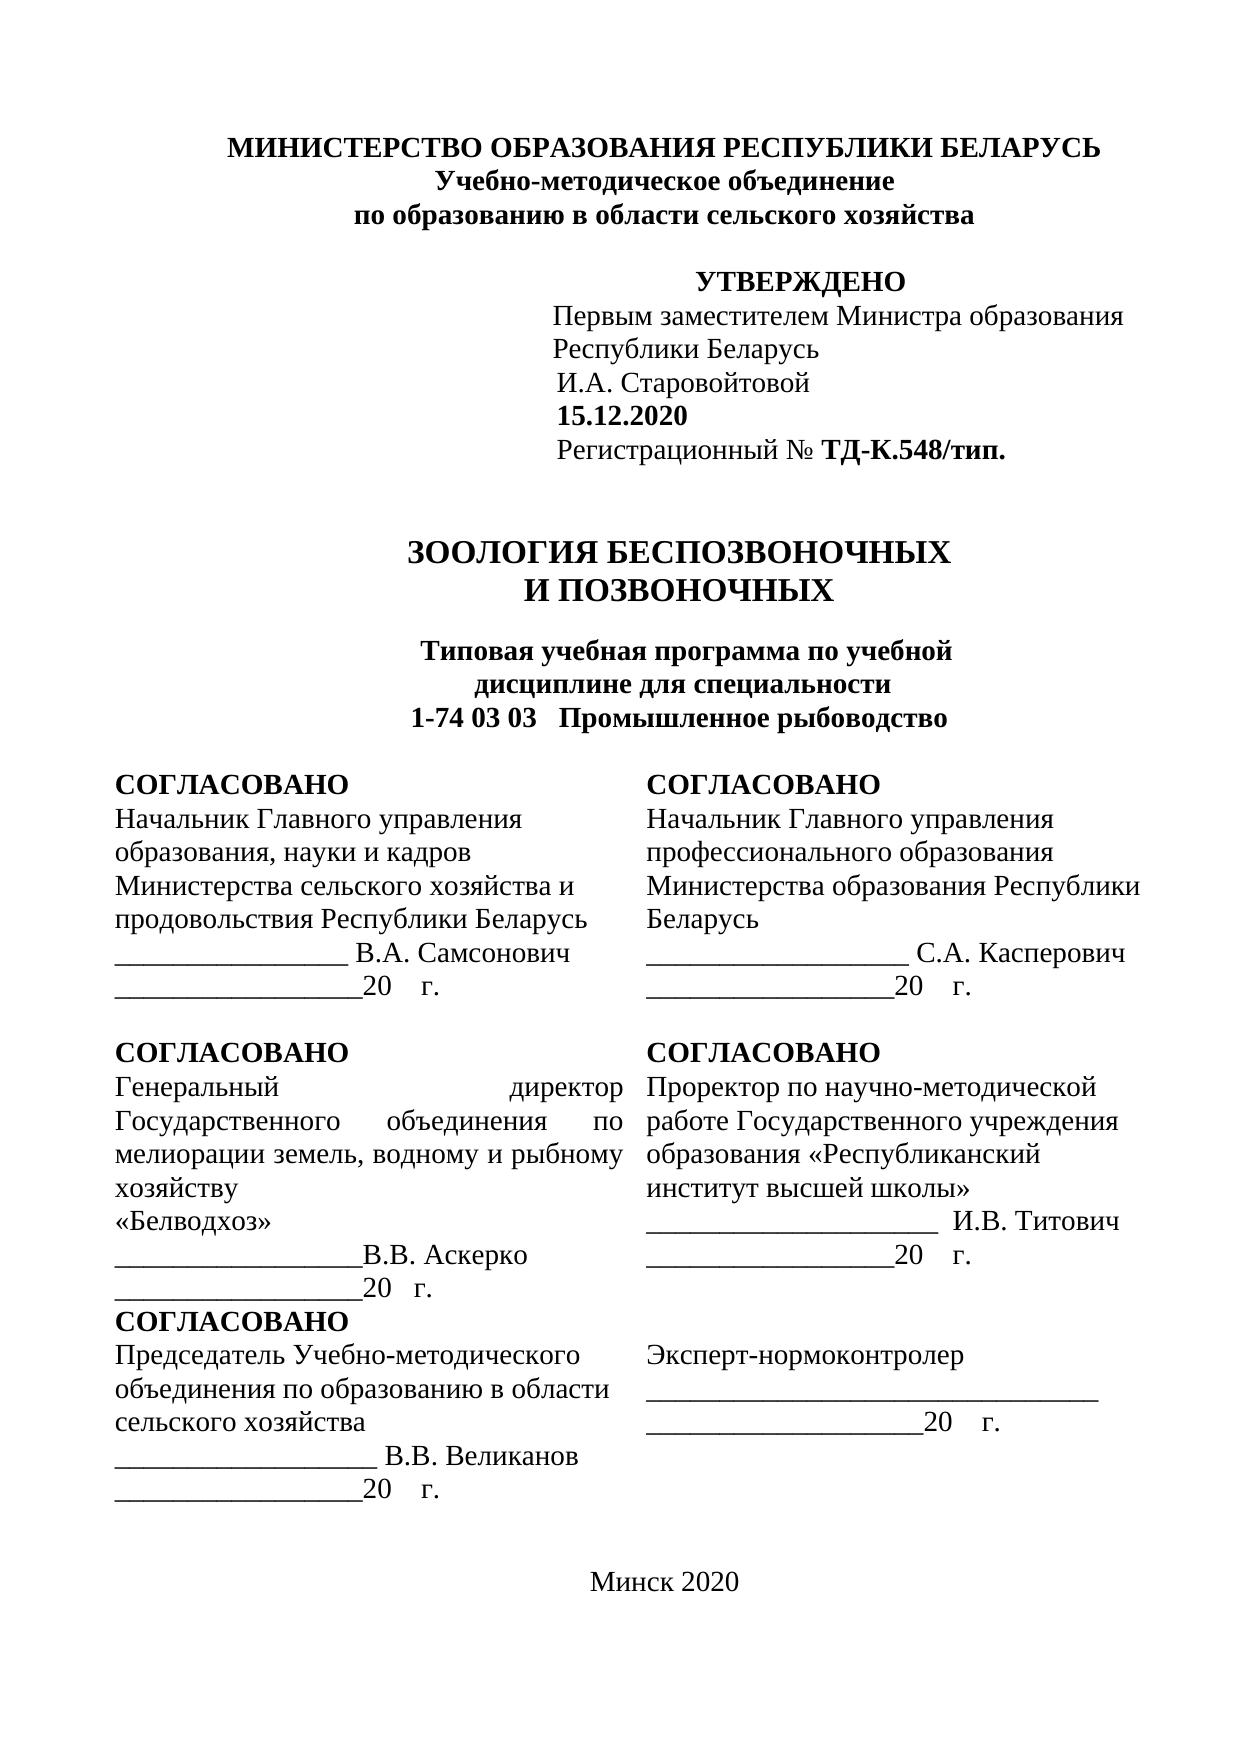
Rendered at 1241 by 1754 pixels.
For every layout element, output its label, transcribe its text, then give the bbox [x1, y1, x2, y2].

text Республики Беларусь [552, 331, 1152, 365]
text Первым заместителем Министра образования [552, 298, 1152, 331]
text дисциплине для специальности [177, 667, 1152, 700]
text Типовая учебная программа по учебной [192, 633, 1152, 667]
text Министерство образования Республики Беларусь [177, 130, 1152, 163]
text Регистрационный № ТД-К.548/тип. [177, 432, 1152, 465]
text УТВЕРЖДЕНО [177, 264, 1152, 298]
text 1-74 03 03 Промышленное рыбоводство [177, 700, 1152, 734]
text И.А. Старовойтовой [177, 365, 1152, 398]
table_header СОГЛАСОВАНО Начальник Главного управления профессионального образования Министерства образования Республики Беларусь __________________ С.А. Касперович _________________20 г. СОГЛАСОВАНО Проректор по научно-методической работе Государственного учреждения образования «Республиканский институт высшей школы» ____________________ И.В. Титович _________________20 г. Эксперт-нормоконтролер _______________________________ ___________________20 г. [635, 767, 1163, 1539]
table_header СОГЛАСОВАНО Начальник Главного управления образования, науки и кадров Министерства сельского хозяйства и продовольствия Республики Беларусь ________________ В.А. Самсонович _________________20 г. СОГЛАСОВАНО Генеральный директор Государственного объединения по мелиорации земель, водному и рыбному хозяйству «Белводхоз» _________________В.В. Аскерко _________________20 г. СОГЛАСОВАНО Председатель Учебно-методического объединения по образованию в области сельского хозяйства __________________ В.В. Великанов _________________20 г. [103, 767, 635, 1539]
text по образованию в области сельского хозяйства [177, 197, 1152, 231]
subtitle И ПОЗВОНОЧНЫХ [177, 571, 1152, 609]
subtitle ЗООЛОГИЯ БЕСПОЗВОНОЧНЫХ [177, 532, 1152, 571]
text 15.12.2020 [177, 398, 1152, 432]
text Учебно-методическое объединение [177, 163, 1152, 197]
text Минск 2020 [177, 1564, 1152, 1597]
